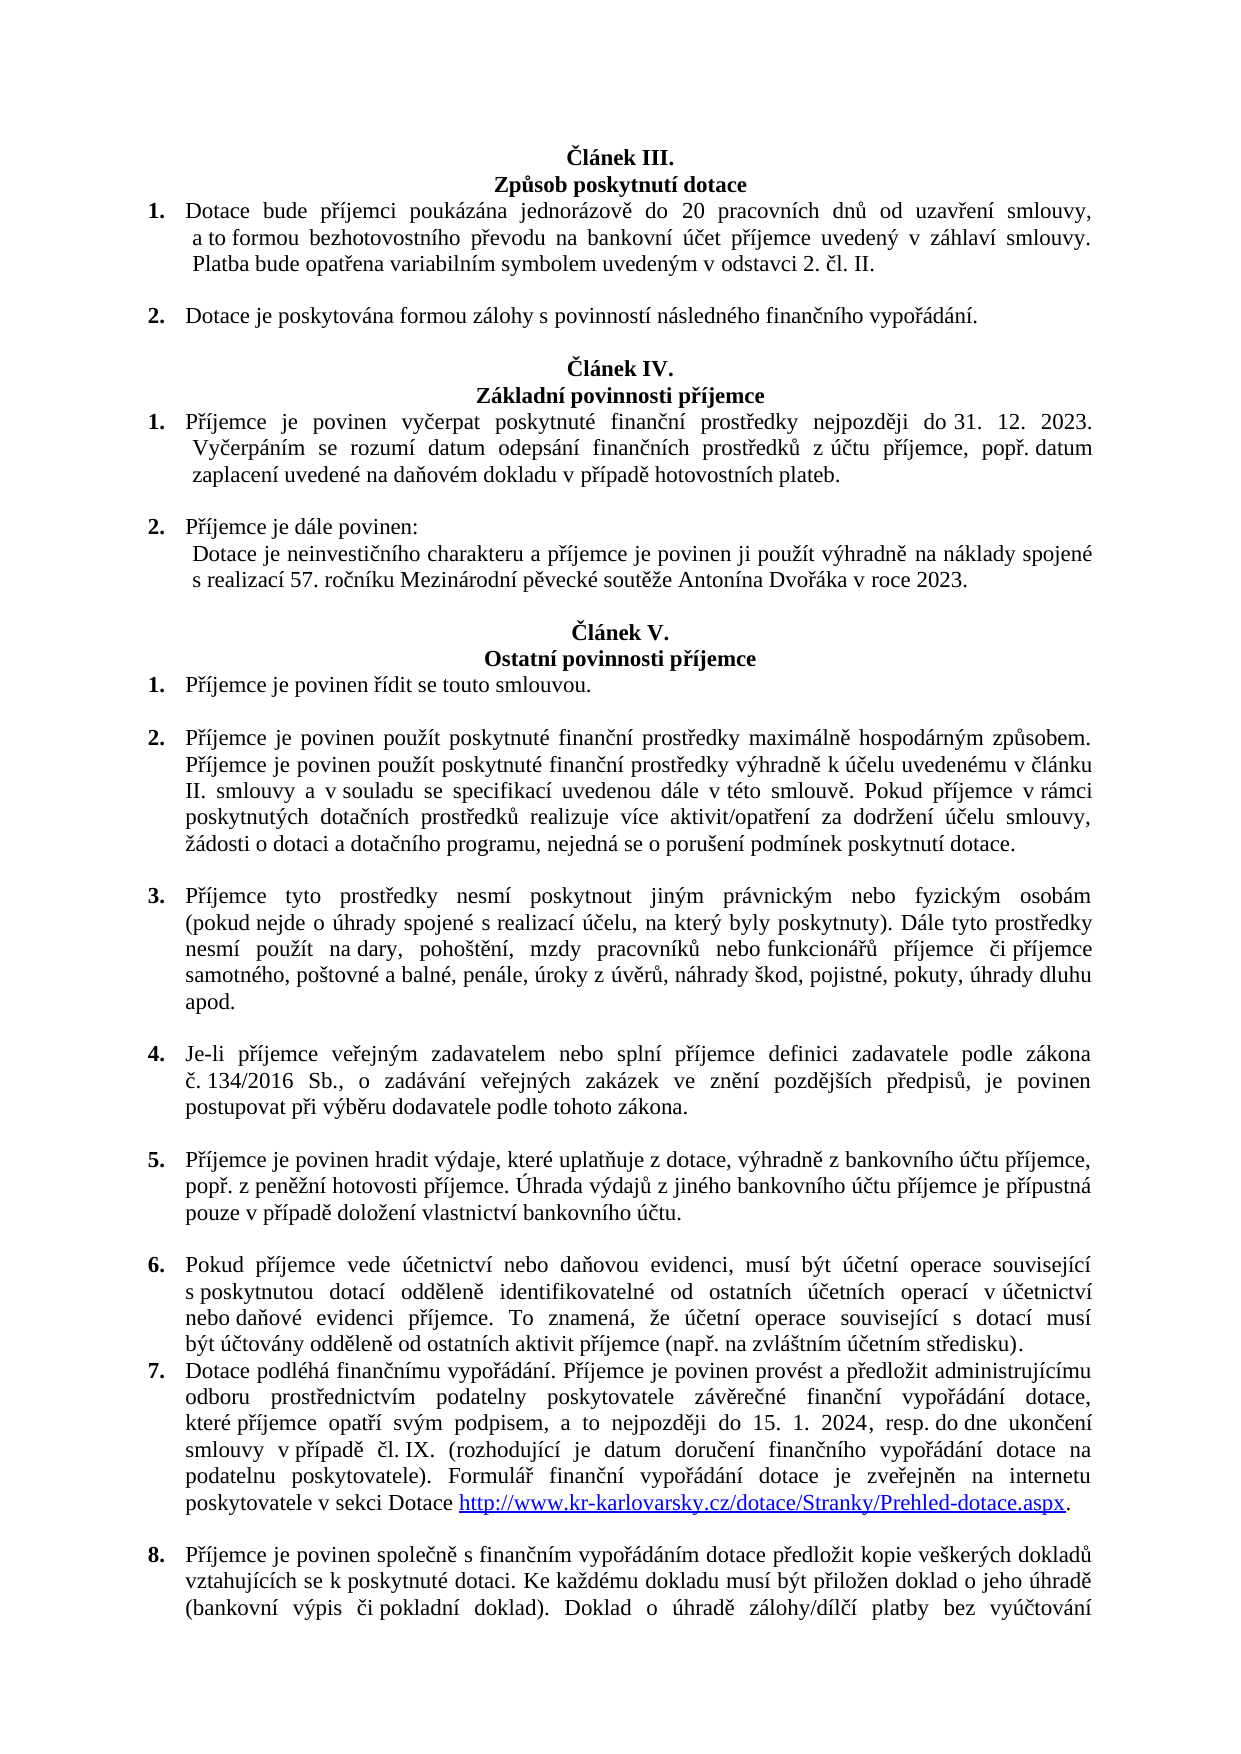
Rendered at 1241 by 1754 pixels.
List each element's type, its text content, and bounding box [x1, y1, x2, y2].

list Příjemce je povinen použít poskytnuté finanční prostředky maximálně hospodárným způsobem. Příjemce je povinen použít poskytnuté finanční prostředky výhradně k účelu uvedenému v článku II. smlouvy a v souladu se specifikací uvedenou dále v této smlouvě. Pokud příjemce v rámci poskytnutých dotačních prostředků realizuje více aktivit/opatření za dodržení účelu smlouvy, žádosti o dotaci a dotačního programu, nejedná se o porušení podmínek poskytnutí dotace. [148, 724, 1092, 856]
text Článek V. [148, 619, 1092, 645]
text Ostatní povinnosti příjemce [148, 645, 1092, 672]
text Článek III. [148, 144, 1092, 171]
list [148, 1541, 1092, 1620]
list Pokud příjemce vede účetnictví nebo daňovou evidenci, musí být účetní operace související s poskytnutou dotací odděleně identifikovatelné od ostatních účetních operací v účetnictví nebo daňové evidenci příjemce. To znamená, že účetní operace související s dotací musí být účtovány odděleně od ostatních aktivit příjemce (např. na zvláštním účetním středisku). [148, 1251, 1092, 1357]
list Je-li příjemce veřejným zadavatelem nebo splní příjemce definici zadavatele podle zákona č. 134/2016 Sb., o zadávání veřejných zakázek ve znění pozdějších předpisů, je povinen postupovat při výběru dodavatele podle tohoto zákona. [148, 1041, 1092, 1119]
list Příjemce je povinen řídit se touto smlouvou. [148, 672, 1092, 698]
text Dotace je neinvestičního charakteru a příjemce je povinen ji použít výhradně na náklady spojené s realizací 57. ročníku Mezinárodní pěvecké soutěže Antonína Dvořáka v roce 2023. [192, 540, 1092, 592]
text Článek IV. [148, 355, 1092, 382]
text Způsob poskytnutí dotace [148, 171, 1092, 197]
list Příjemce je povinen hradit výdaje, které uplatňuje z dotace, výhradně z bankovního účtu příjemce, popř. z peněžní hotovosti příjemce. Úhrada výdajů z jiného bankovního účtu příjemce je přípustná pouze v případě doložení vlastnictví bankovního účtu. [148, 1146, 1092, 1225]
list Příjemce je dále povinen: [148, 513, 1092, 540]
list Dotace je poskytována formou zálohy s povinností následného finančního vypořádání. [148, 303, 1092, 329]
list Dotace podléhá finančnímu vypořádání. Příjemce je povinen provést a předložit administrujícímu odboru prostřednictvím podatelny poskytovatele závěrečné finanční vypořádání dotace, které příjemce opatří svým podpisem, a to nejpozději do 15. 1. 2024, resp. do dne ukončení smlouvy v případě čl. IX. (rozhodující je datum doručení finančního vypořádání dotace na podatelnu poskytovatele). Formulář finanční vypořádání dotace je zveřejněn na internetu poskytovatele v sekci Dotace http://www.kr-karlovarsky.cz/dotace/Stranky/Prehled-dotace.aspx. [148, 1357, 1092, 1515]
text Základní povinnosti příjemce [148, 382, 1092, 408]
list Příjemce je povinen vyčerpat poskytnuté finanční prostředky nejpozději do 31. 12. 2023. Vyčerpáním se rozumí datum odepsání finančních prostředků z účtu příjemce, popř. datum zaplacení uvedené na daňovém dokladu v případě hotovostních plateb. [148, 408, 1092, 487]
list Příjemce tyto prostředky nesmí poskytnout jiným právnickým nebo fyzickým osobám (pokud nejde o úhrady spojené s realizací účelu, na který byly poskytnuty). Dále tyto prostředky nesmí použít na dary, pohoštění, mzdy pracovníků nebo funkcionářů příjemce či příjemce samotného, poštovné a balné, penále, úroky z úvěrů, náhrady škod, pojistné, pokuty, úhrady dluhu apod. [148, 882, 1092, 1014]
list Dotace bude příjemci poukázána jednorázově do 20 pracovních dnů od uzavření smlouvy, a to formou bezhotovostního převodu na bankovní účet příjemce uvedený v záhlaví smlouvy. Platba bude opatřena variabilním symbolem uvedeným v odstavci 2. čl. II. [148, 197, 1092, 276]
